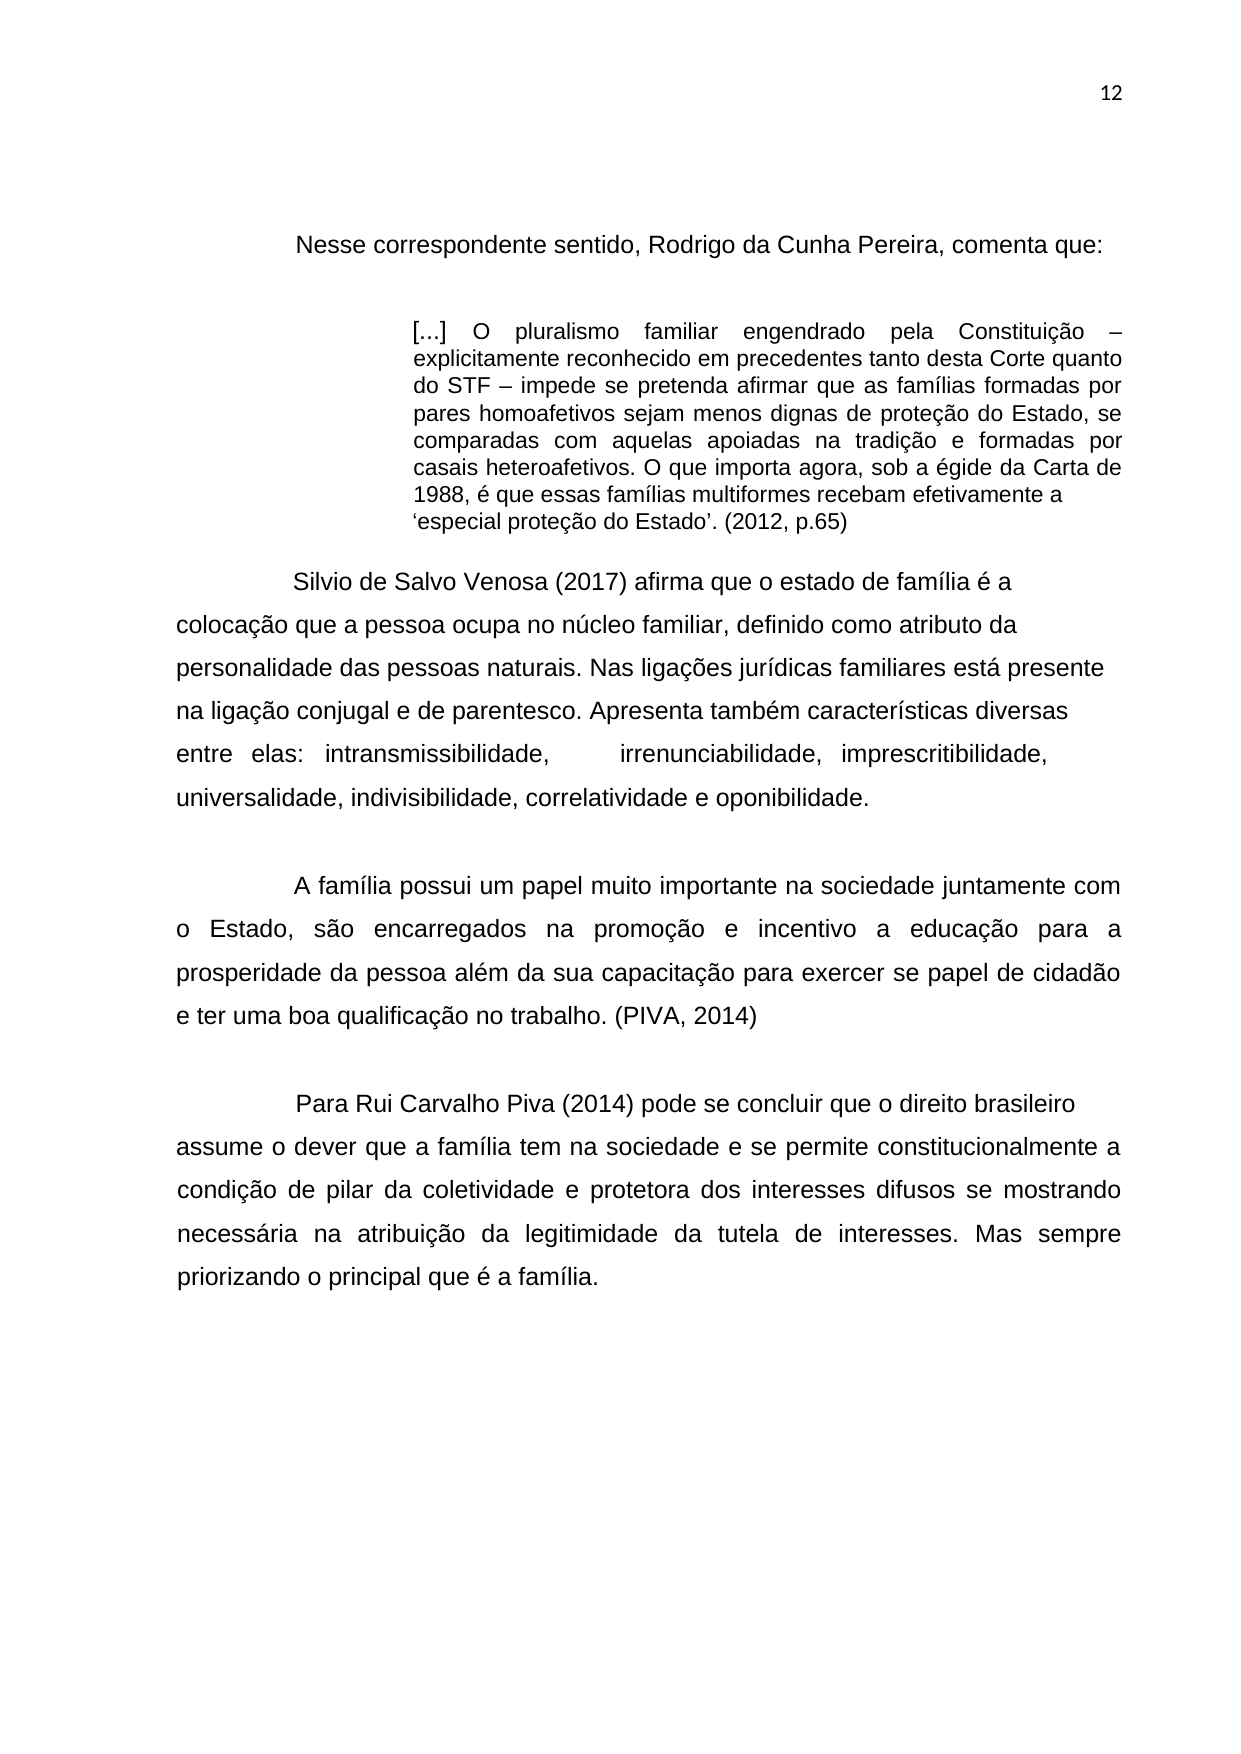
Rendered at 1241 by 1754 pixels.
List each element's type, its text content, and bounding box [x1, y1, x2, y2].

text Silvio de Salvo Venosa (2017) afirma que o estado de família é a colocação que a pessoa ocupa no núcleo familiar, definido como atributo da personalidade das pessoas naturais. Nas ligações jurídicas familiares está presente na ligação conjugal e de parentesco. Apresenta também características diversas entre elas: intransmissibilidade, irrenunciabilidade, imprescritibilidade, universalidade, indivisibilidade, correlatividade e oponibilidade. [176, 567, 1124, 811]
text [...] O pluralismo familiar engendrado pela Constituição – explicitamente reconhecido em precedentes tanto desta Corte quanto do STF – impede se pretenda afirmar que as famílias formadas por pares homoafetivos sejam menos dignas de proteção do Estado, se comparadas com aquelas apoiadas na tradição e formadas por casais heteroafetivos. O que importa agora, sob a égide da Carta de 1988, é que essas famílias multiformes recebam efetivamente a [412, 316, 1123, 507]
text Para Rui Carvalho Piva (2014) pode se concluir que o direito brasileiro [295, 1089, 1123, 1118]
text Nesse correspondente sentido, Rodrigo da Cunha Pereira, comenta que: [295, 230, 1123, 259]
text assume o dever que a família tem na sociedade e se permite constitucionalmente a condição de pilar da coletividade e protetora dos interesses difusos se mostrando necessária na atribuição da legitimidade da tutela de interesses. Mas sempre priorizando o principal que é a família. [176, 1132, 1123, 1290]
text A família possui um papel muito importante na sociedade juntamente com o Estado, são encarregados na promoção e incentivo a educação para a prosperidade da pessoa além da sua capacitação para exercer se papel de cidadão e ter uma boa qualificação no trabalho. (PIVA, 2014) [176, 871, 1123, 1029]
text ‘especial proteção do Estado’. (2012, p.65) [412, 508, 1123, 535]
